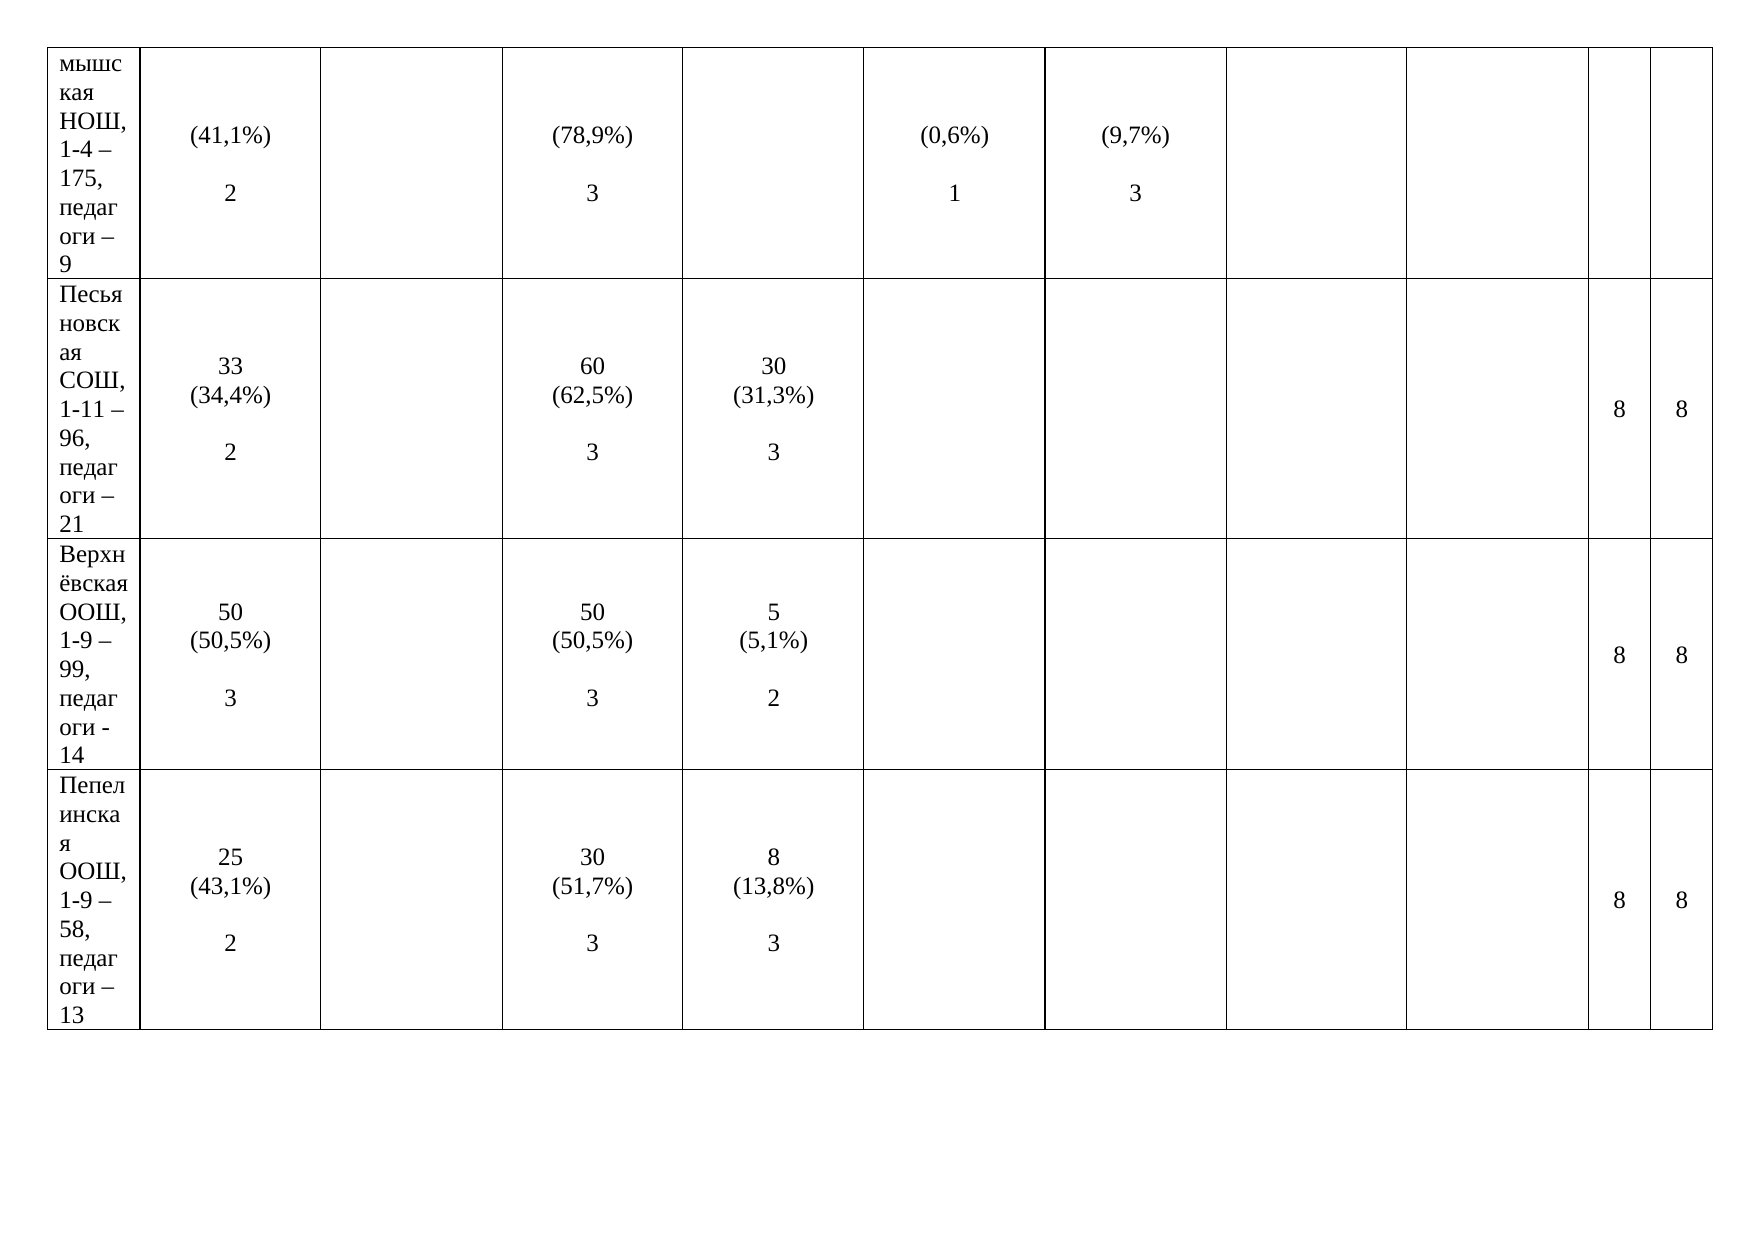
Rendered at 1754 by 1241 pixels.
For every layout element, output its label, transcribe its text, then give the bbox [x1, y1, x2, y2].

table_cell 30 (51,7%) 3 [503, 770, 682, 1029]
table_cell 8 [1589, 770, 1650, 1029]
table_cell 1 (0,6%) 1 [864, 48, 1044, 278]
table_cell [1407, 48, 1588, 278]
table_cell [1227, 539, 1406, 769]
table_cell 7 [1651, 48, 1712, 278]
table_cell [321, 48, 502, 278]
table_cell [1407, 770, 1588, 1029]
table_cell [1227, 48, 1406, 278]
table_cell 8 [1651, 539, 1712, 769]
table_cell 8 [1589, 539, 1650, 769]
table_cell [864, 279, 1044, 538]
table_cell 33 (34,4%) 2 [141, 279, 320, 538]
table_cell 60 (62,5%) 3 [503, 279, 682, 538]
table_cell 50 (50,5%) 3 [141, 539, 320, 769]
table_cell 17 (9,7%) 3 [1046, 48, 1226, 278]
table_cell [1227, 279, 1406, 538]
table_cell [1046, 770, 1226, 1029]
table_cell [1227, 770, 1406, 1029]
table_cell 30 (31,3%) 3 [683, 279, 863, 538]
table_cell [321, 279, 502, 538]
table_cell [864, 770, 1044, 1029]
table_cell 25 (43,1%) 2 [141, 770, 320, 1029]
table_cell [1046, 539, 1226, 769]
table_cell [321, 539, 502, 769]
table_cell [864, 539, 1044, 769]
table_cell [321, 770, 502, 1029]
table_cell 50 (50,5%) 3 [503, 539, 682, 769]
table_cell 72 (41,1%) 2 [141, 48, 320, 278]
table_cell [683, 48, 863, 278]
table_cell 8 [1651, 770, 1712, 1029]
table_cell Пепелинская ООШ, 1-9 – 58, педагоги – 13 [48, 770, 139, 1029]
table_cell 5 (5,1%) 2 [683, 539, 863, 769]
table_cell [1407, 539, 1588, 769]
table_cell [1046, 279, 1226, 538]
table_cell 8 [1589, 279, 1650, 538]
table_cell Песьяновская СОШ, 1-11 – 96, педагоги – 21 [48, 279, 139, 538]
table_cell 8 (13,8%) 3 [683, 770, 863, 1029]
table_cell 8 [1651, 279, 1712, 538]
table_cell 9 [1589, 48, 1650, 278]
table_cell 138 (78,9%) 3 [503, 48, 682, 278]
table_cell [1407, 279, 1588, 538]
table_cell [48, 48, 139, 278]
table_cell Верхнёвская ООШ, 1-9 – 99, педагоги - 14 [48, 539, 139, 769]
